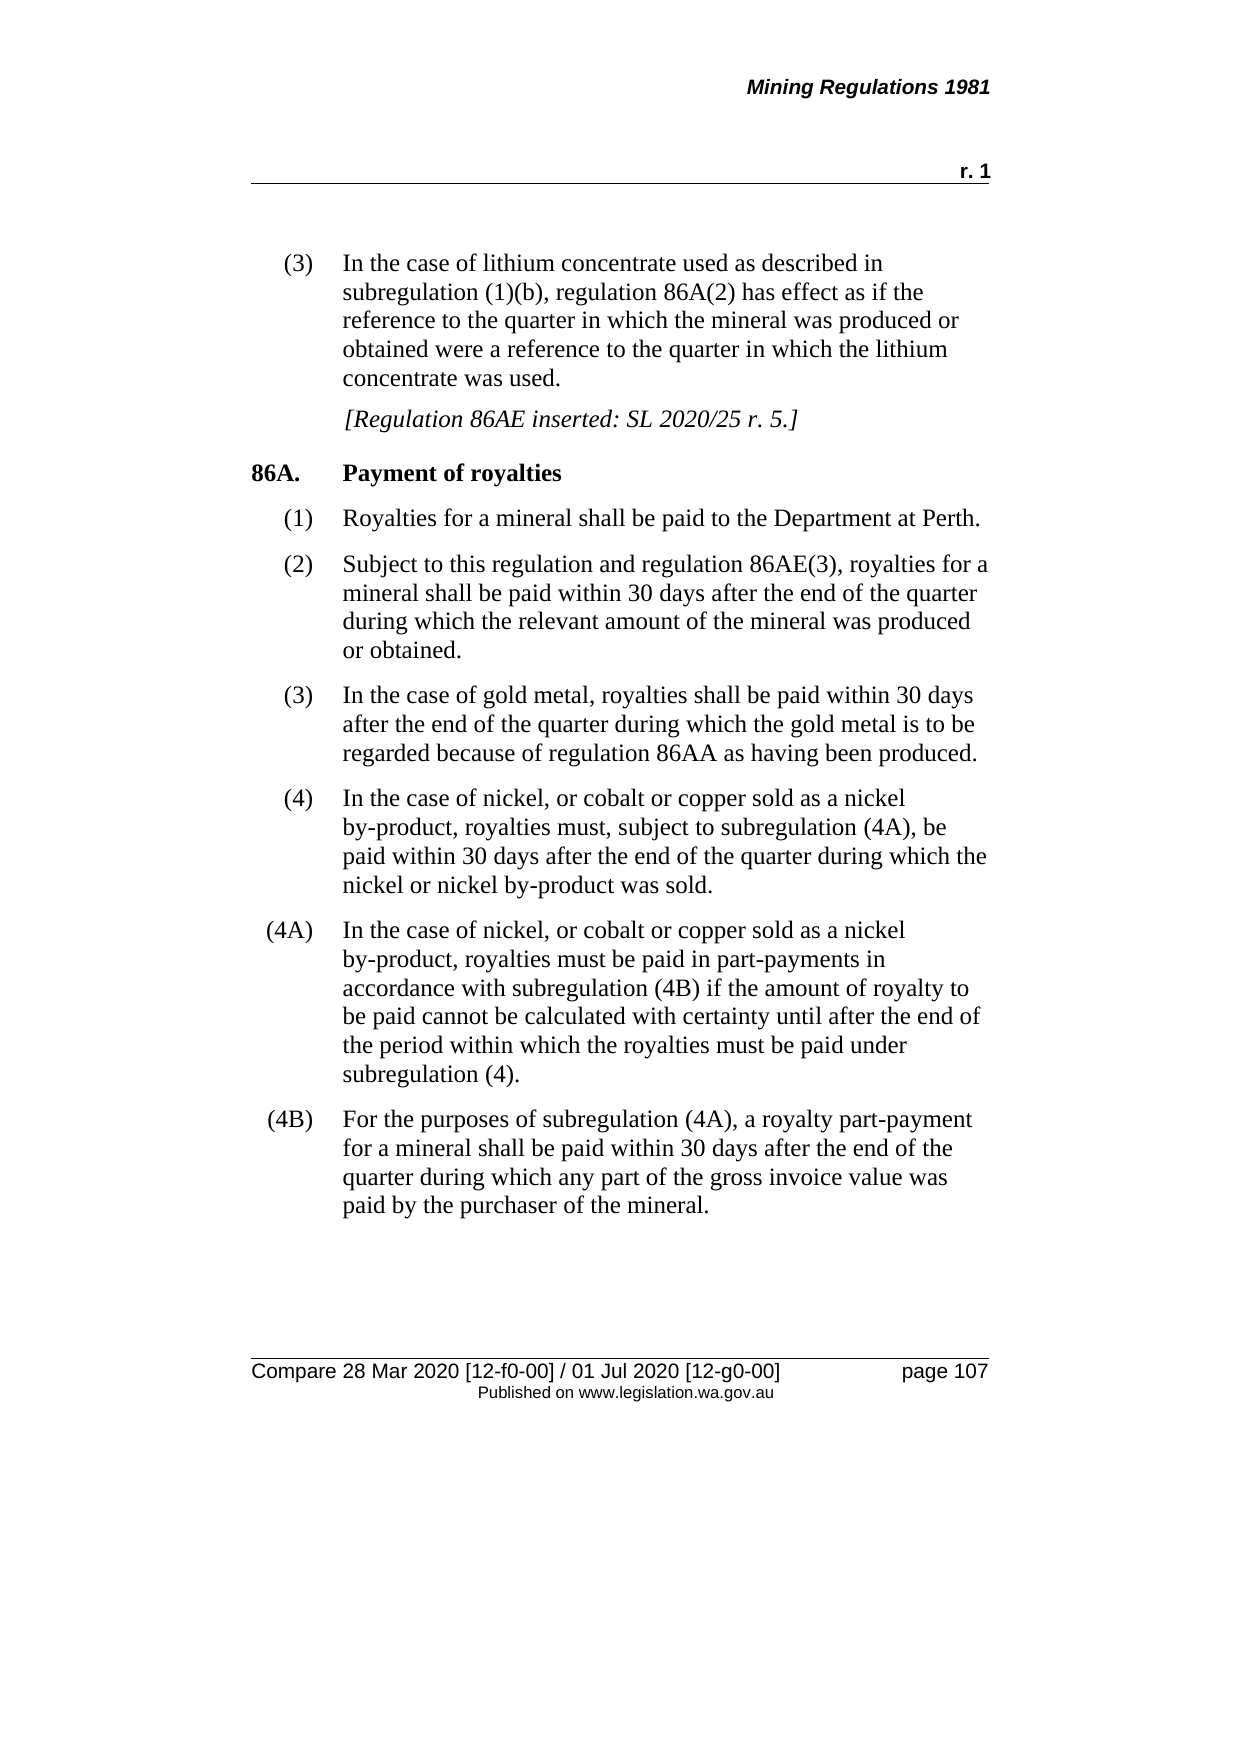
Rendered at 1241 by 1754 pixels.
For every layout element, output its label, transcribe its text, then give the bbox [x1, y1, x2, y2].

text (3) In the case of lithium concentrate used as described in subregulation (1)(b), regulation 86A(2) has effect as if the reference to the quarter in which the mineral was produced or obtained were a reference to the quarter in which the lithium concentrate was used. [251, 248, 989, 392]
text [Regulation 86AE inserted: SL 2020/25 r. 5.] [251, 404, 989, 433]
text (1) Royalties for a mineral shall be paid to the Department at Perth. [251, 503, 989, 532]
text (3) In the case of gold metal, royalties shall be paid within 30 days after the end of the quarter during which the gold metal is to be regarded because of regulation 86AA as having been produced. [251, 681, 989, 767]
subtitle 86A. Payment of royalties [251, 458, 989, 487]
text (4A) In the case of nickel, or cobalt or copper sold as a nickel by-product, royalties must be paid in part-payments in accordance with subregulation (4B) if the amount of royalty to be paid cannot be calculated with certainty until after the end of the period within which the royalties must be paid under subregulation (4). [251, 915, 989, 1088]
text (2) Subject to this regulation and regulation 86AE(3), royalties for a mineral shall be paid within 30 days after the end of the quarter during which the relevant amount of the mineral was produced or obtained. [251, 549, 989, 664]
text (4) In the case of nickel, or cobalt or copper sold as a nickel by-product, royalties must, subject to subregulation (4A), be paid within 30 days after the end of the quarter during which the nickel or nickel by-product was sold. [251, 783, 989, 898]
text (4B) For the purposes of subregulation (4A), a royalty part-payment for a mineral shall be paid within 30 days after the end of the quarter during which any part of the gross invoice value was paid by the purchaser of the mineral. [251, 1104, 989, 1219]
